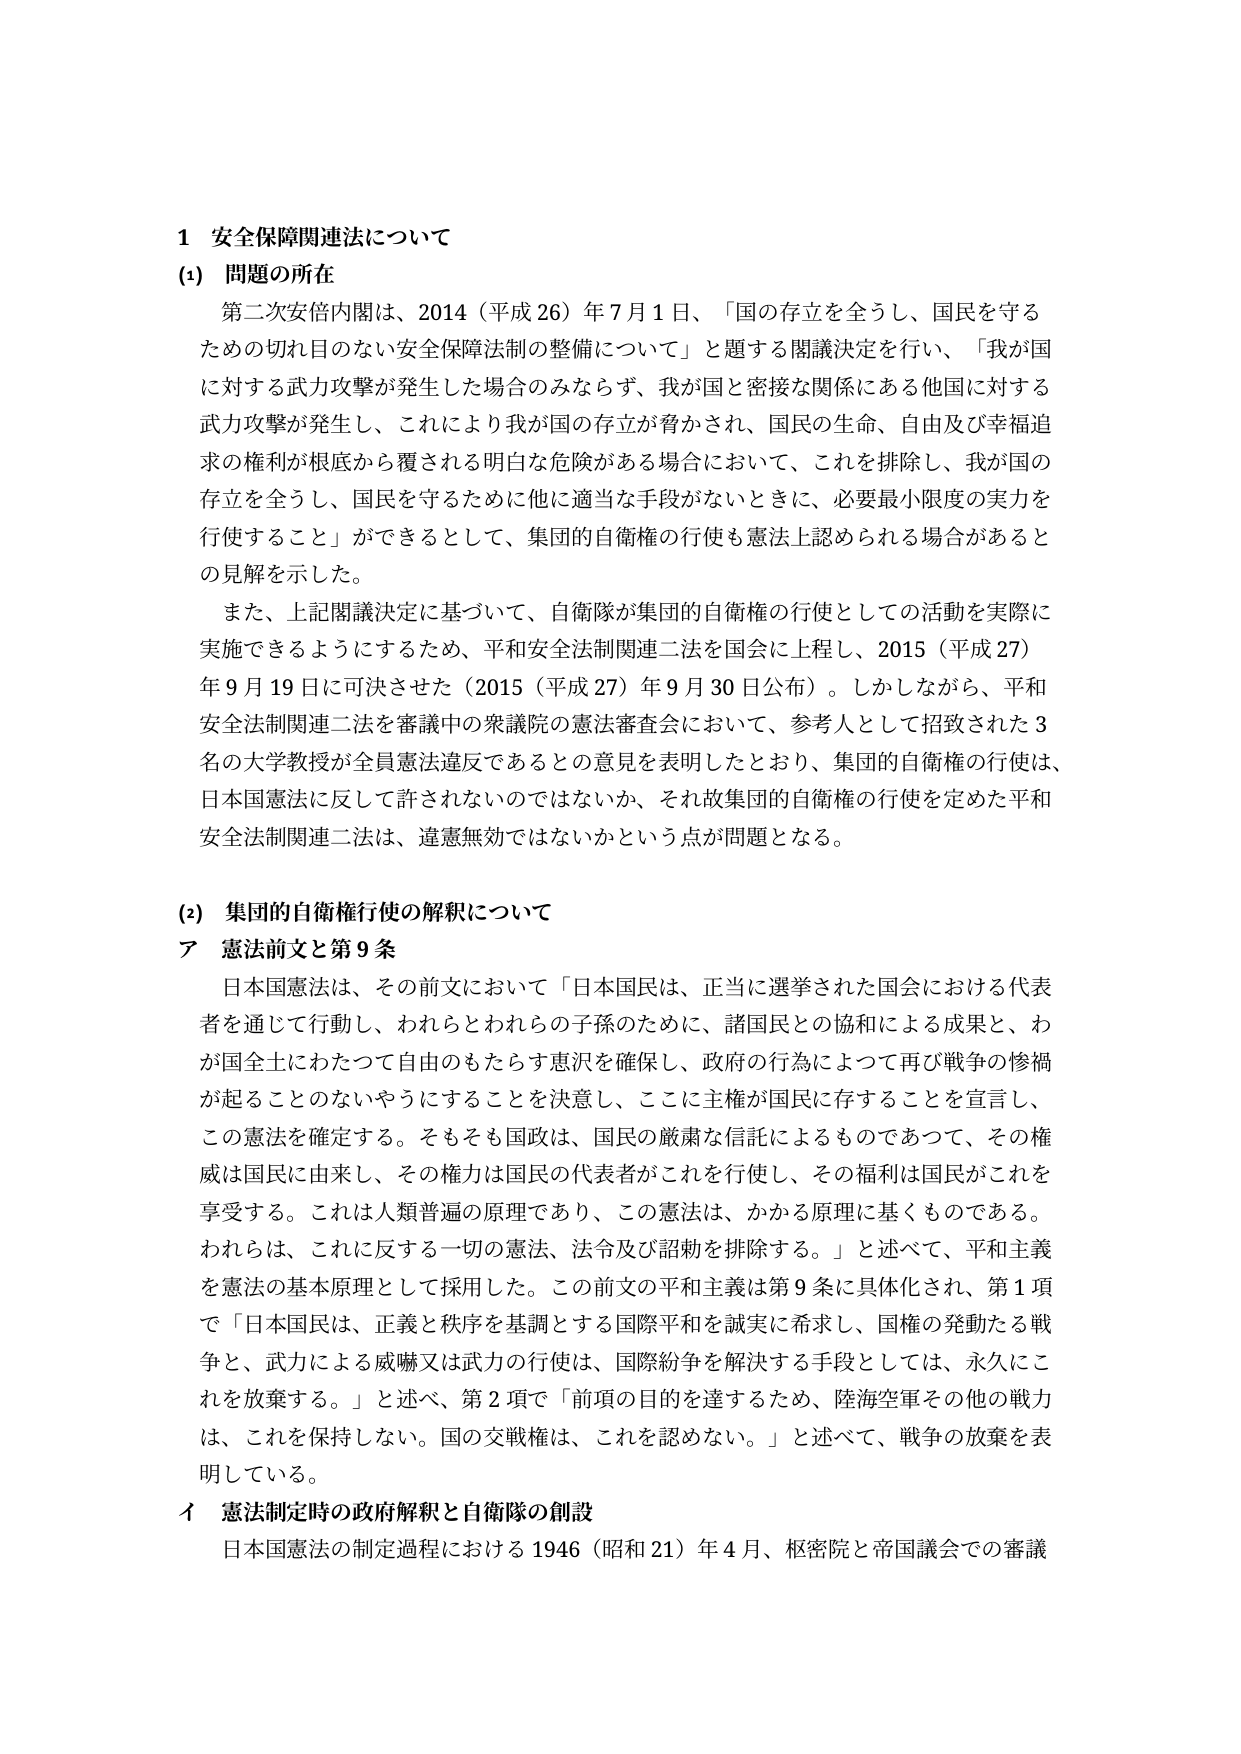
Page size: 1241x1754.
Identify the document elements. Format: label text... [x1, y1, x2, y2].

text イ 憲法制定時の政府解釈と自衛隊の創設 [177, 1492, 1063, 1529]
text 1 安全保障関連法について [177, 217, 1063, 254]
text ⑵ 集団的自衛権行使の解釈について [177, 892, 1063, 929]
text ア 憲法前文と第9 条 [177, 929, 1063, 967]
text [177, 1529, 1063, 1567]
text 第二次安倍内閣は、2014（平成26）年7月1 日、「国の存立を全うし、国民を守るための切れ目のない安全保障法制の整備について」と題する閣議決定を行い、「我が国に対する武力攻撃が発生した場合のみならず、我が国と密接な関係にある他国に対する武力攻撃が発生し、これにより我が国の存立が脅かされ、国民の生命、自由及び幸福追求の権利が根底から覆される明白な危険がある場合において、これを排除し、我が国の存立を全うし、国民を守るために他に適当な手段がないときに、必要最小限度の実力を行使すること」ができるとして、集団的自衛権の行使も憲法上認められる場合があるとの見解を示した。 [199, 292, 1063, 592]
text ⑴ 問題の所在 [177, 254, 1063, 292]
text 日本国憲法は、その前文において「日本国民は、正当に選挙された国会における代表者を通じて行動し、われらとわれらの子孫のために、諸国民との協和による成果と、わが国全土にわたつて自由のもたらす恵沢を確保し、政府の行為によつて再び戦争の惨禍が起ることのないやうにすることを決意し、ここに主権が国民に存することを宣言し、この憲法を確定する。そもそも国政は、国民の厳粛な信託によるものであつて、その権威は国民に由来し、その権力は国民の代表者がこれを行使し、その福利は国民がこれを享受する。これは人類普遍の原理であり、この憲法は、かかる原理に基くものである。われらは、これに反する一切の憲法、法令及び詔勅を排除する。」と述べて、平和主義を憲法の基本原理として採用した。この前文の平和主義は第9 条に具体化され、第1 項で「日本国民は、正義と秩序を基調とする国際平和を誠実に希求し、国権の発動たる戦争と、武力による威嚇又は武力の行使は、国際紛争を解決する手段としては、永久にこれを放棄する。」と述べ、第2 項で「前項の目的を達するため、陸海空軍その他の戦力は、これを保持しない。国の交戦権は、これを認めない。」と述べて、戦争の放棄を表明している。 [199, 967, 1063, 1492]
text また、上記閣議決定に基づいて、自衛隊が集団的自衛権の行使としての活動を実際に実施できるようにするため、平和安全法制関連二法を国会に上程し、2015（平成27）年9 月19 日に可決させた（2015（平成27）年9 月30 日公布）。しかしながら、平和安全法制関連二法を審議中の衆議院の憲法審査会において、参考人として招致された3 名の大学教授が全員憲法違反であるとの意見を表明したとおり、集団的自衛権の行使は、日本国憲法に反して許されないのではないか、それ故集団的自衛権の行使を定めた平和安全法制関連二法は、違憲無効ではないかという点が問題となる。 [199, 592, 1063, 854]
